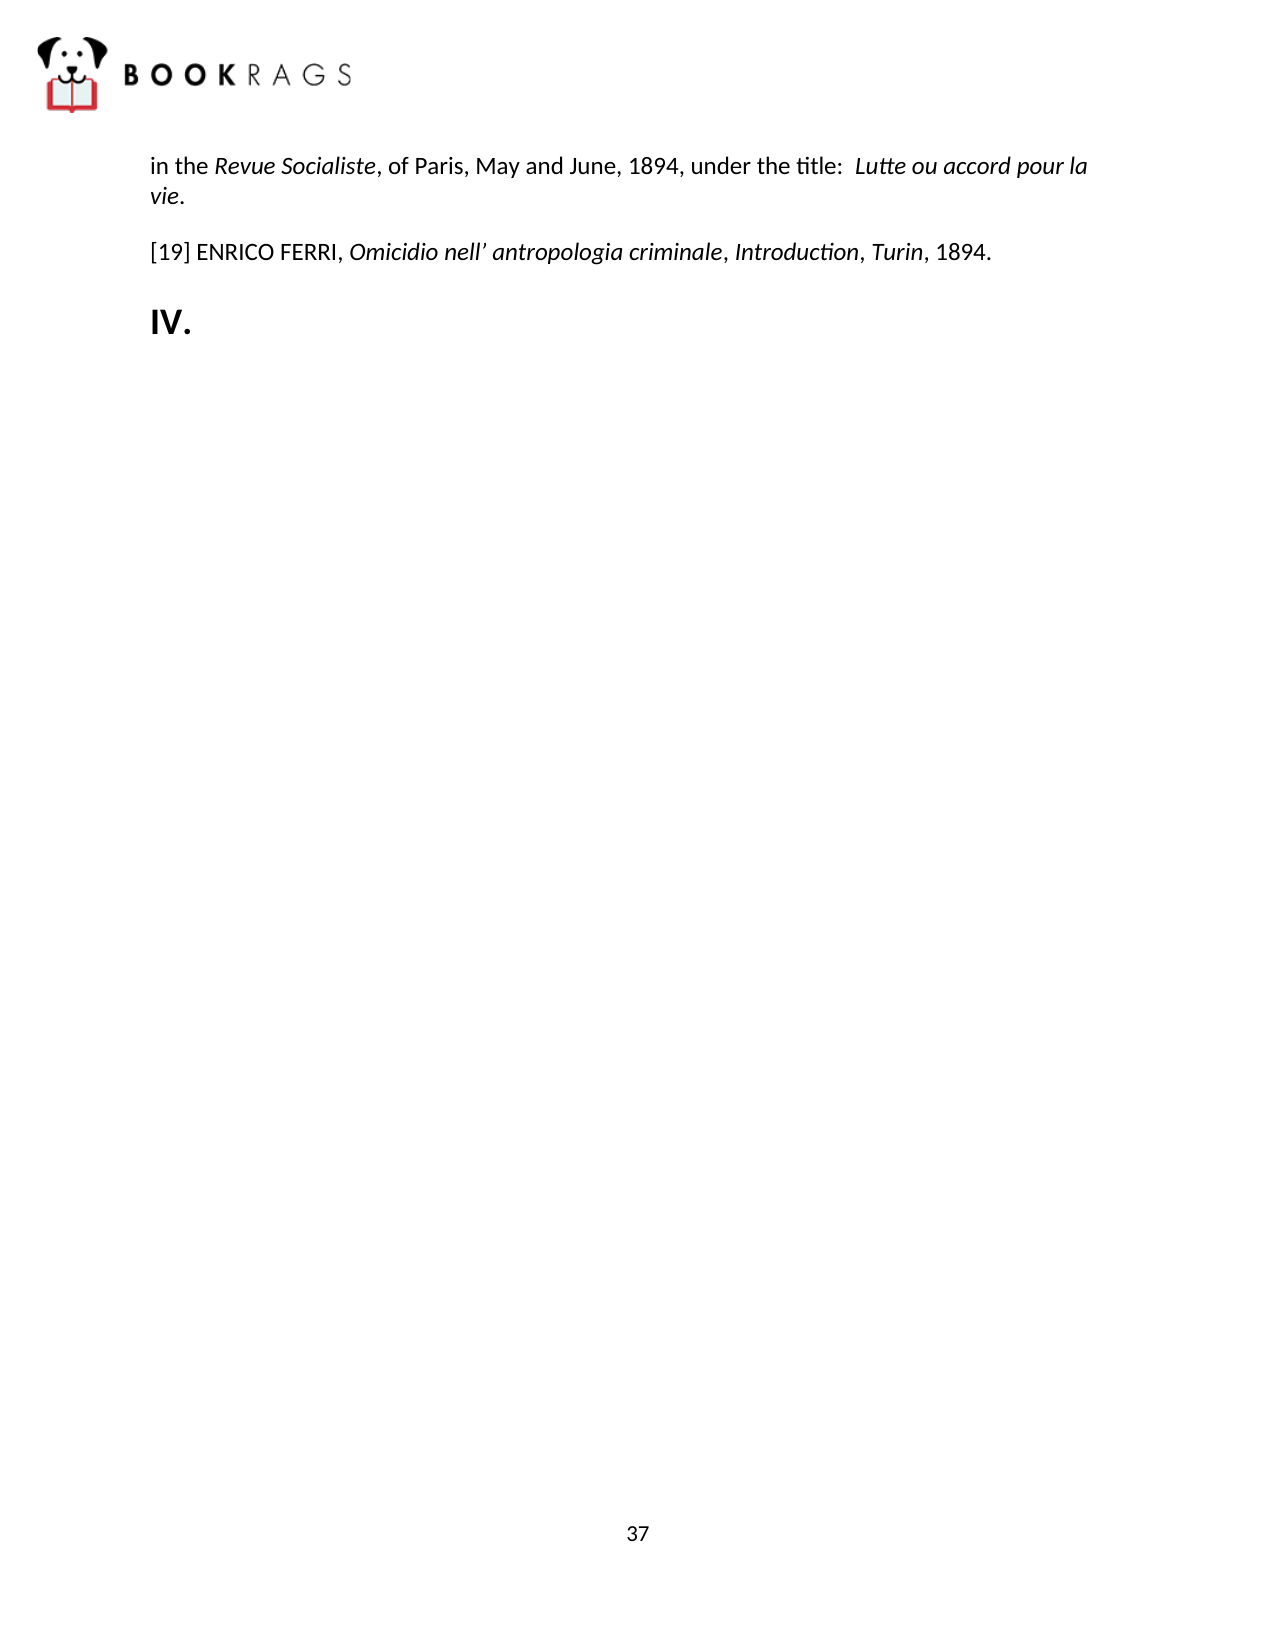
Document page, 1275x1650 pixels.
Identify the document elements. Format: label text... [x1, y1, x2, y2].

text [150, 150, 1125, 211]
text IV. [150, 298, 1125, 343]
text [19] ENRICO FERRI, Omicidio nell’ antropologia criminale, Introduction, Turin, 1894. [150, 236, 1125, 267]
picture [37, 37, 351, 113]
